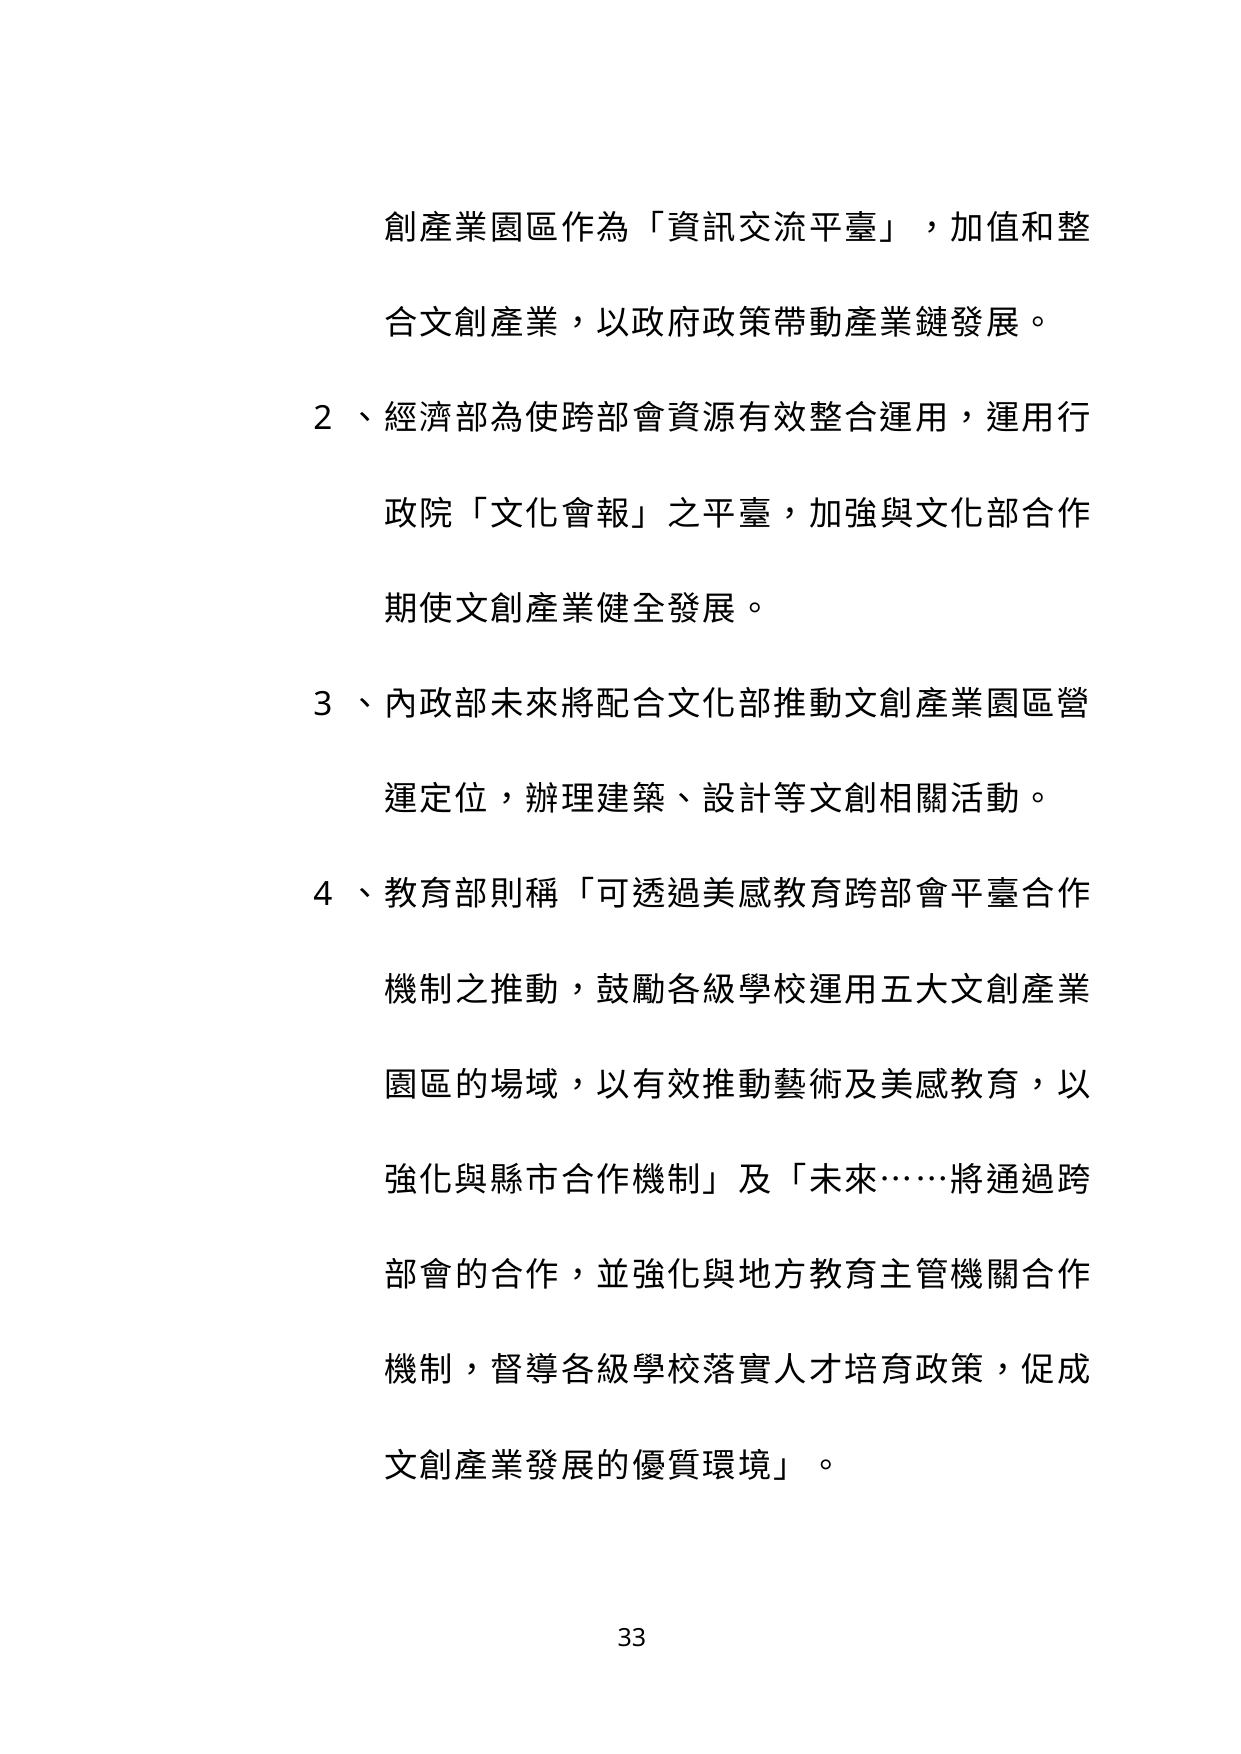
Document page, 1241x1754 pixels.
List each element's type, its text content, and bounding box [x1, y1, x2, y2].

subtitle 內政部未來將配合文化部推動文創產業園區營運定位，辦理建築、設計等文創相關活動。 [296, 653, 1092, 844]
subtitle 經濟部為使跨部會資源有效整合運用，運用行政院「文化會報」之平臺，加強與文化部合作，期使文創產業健全發展。 [296, 368, 1092, 653]
subtitle 文化部在「文創產業發展計畫」中，扮演文創產業總體政策整合及協調的角色，並以五大文創產業園區作為「資訊交流平臺」，加值和整合文創產業，以政府政策帶動產業鏈發展。 [296, 177, 1092, 368]
subtitle 教育部則稱「可透過美感教育跨部會平臺合作機制之推動，鼓勵各級學校運用五大文創產業園區的場域，以有效推動藝術及美感教育，以強化與縣市合作機制」及「未來……將通過跨部會的合作，並強化與地方教育主管機關合作機制，督導各級學校落實人才培育政策，促成文創產業發展的優質環境」。 [296, 844, 1092, 1510]
